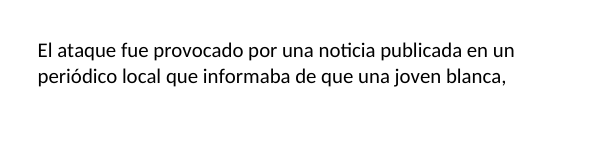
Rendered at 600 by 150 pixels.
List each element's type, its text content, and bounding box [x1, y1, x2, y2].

text El ataque fue provocado por una noticia publicada en un periódico local que informaba de que una joven blanca, Sarah Page, había sido agredida en un ascensor por un joven negro, Dick Rowland. [37, 37, 543, 88]
